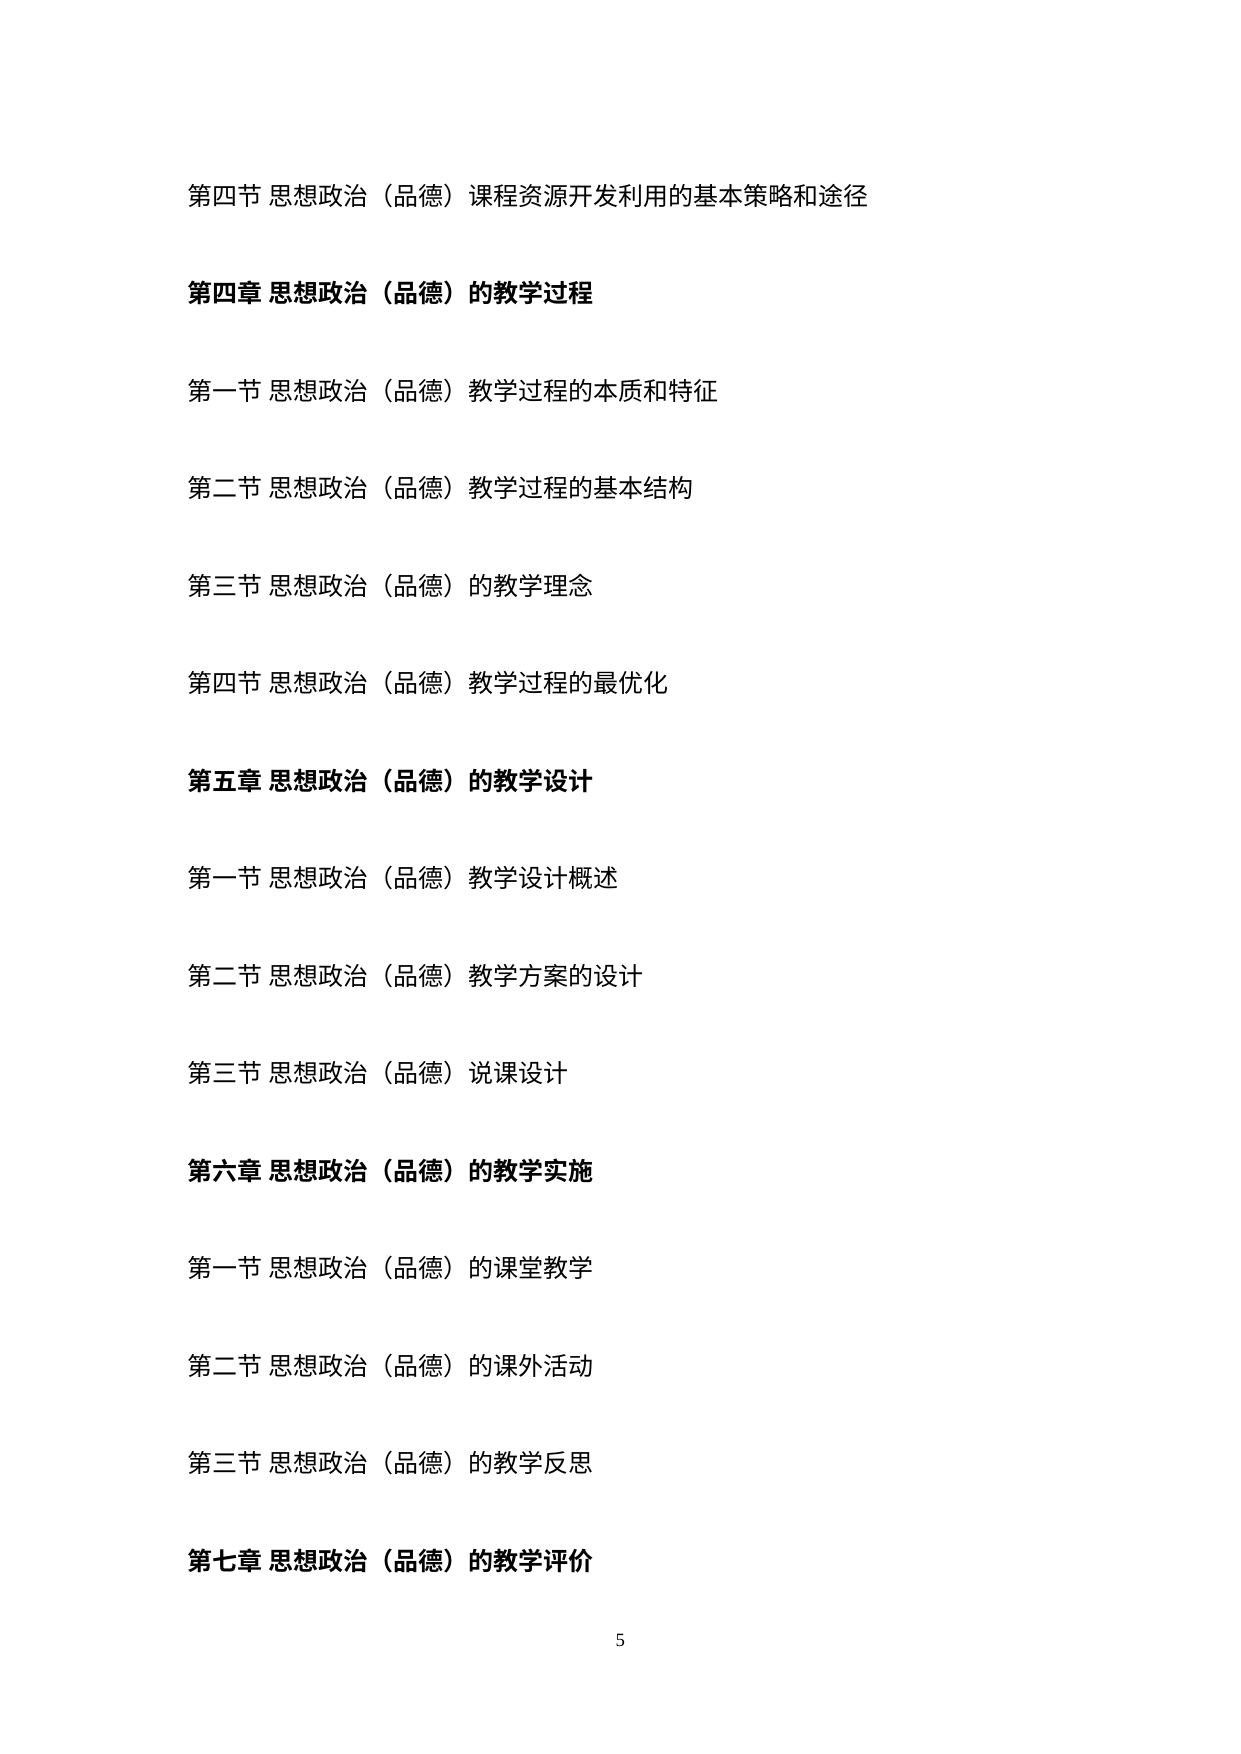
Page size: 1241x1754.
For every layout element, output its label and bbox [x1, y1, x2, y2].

text [187, 162, 1053, 1592]
